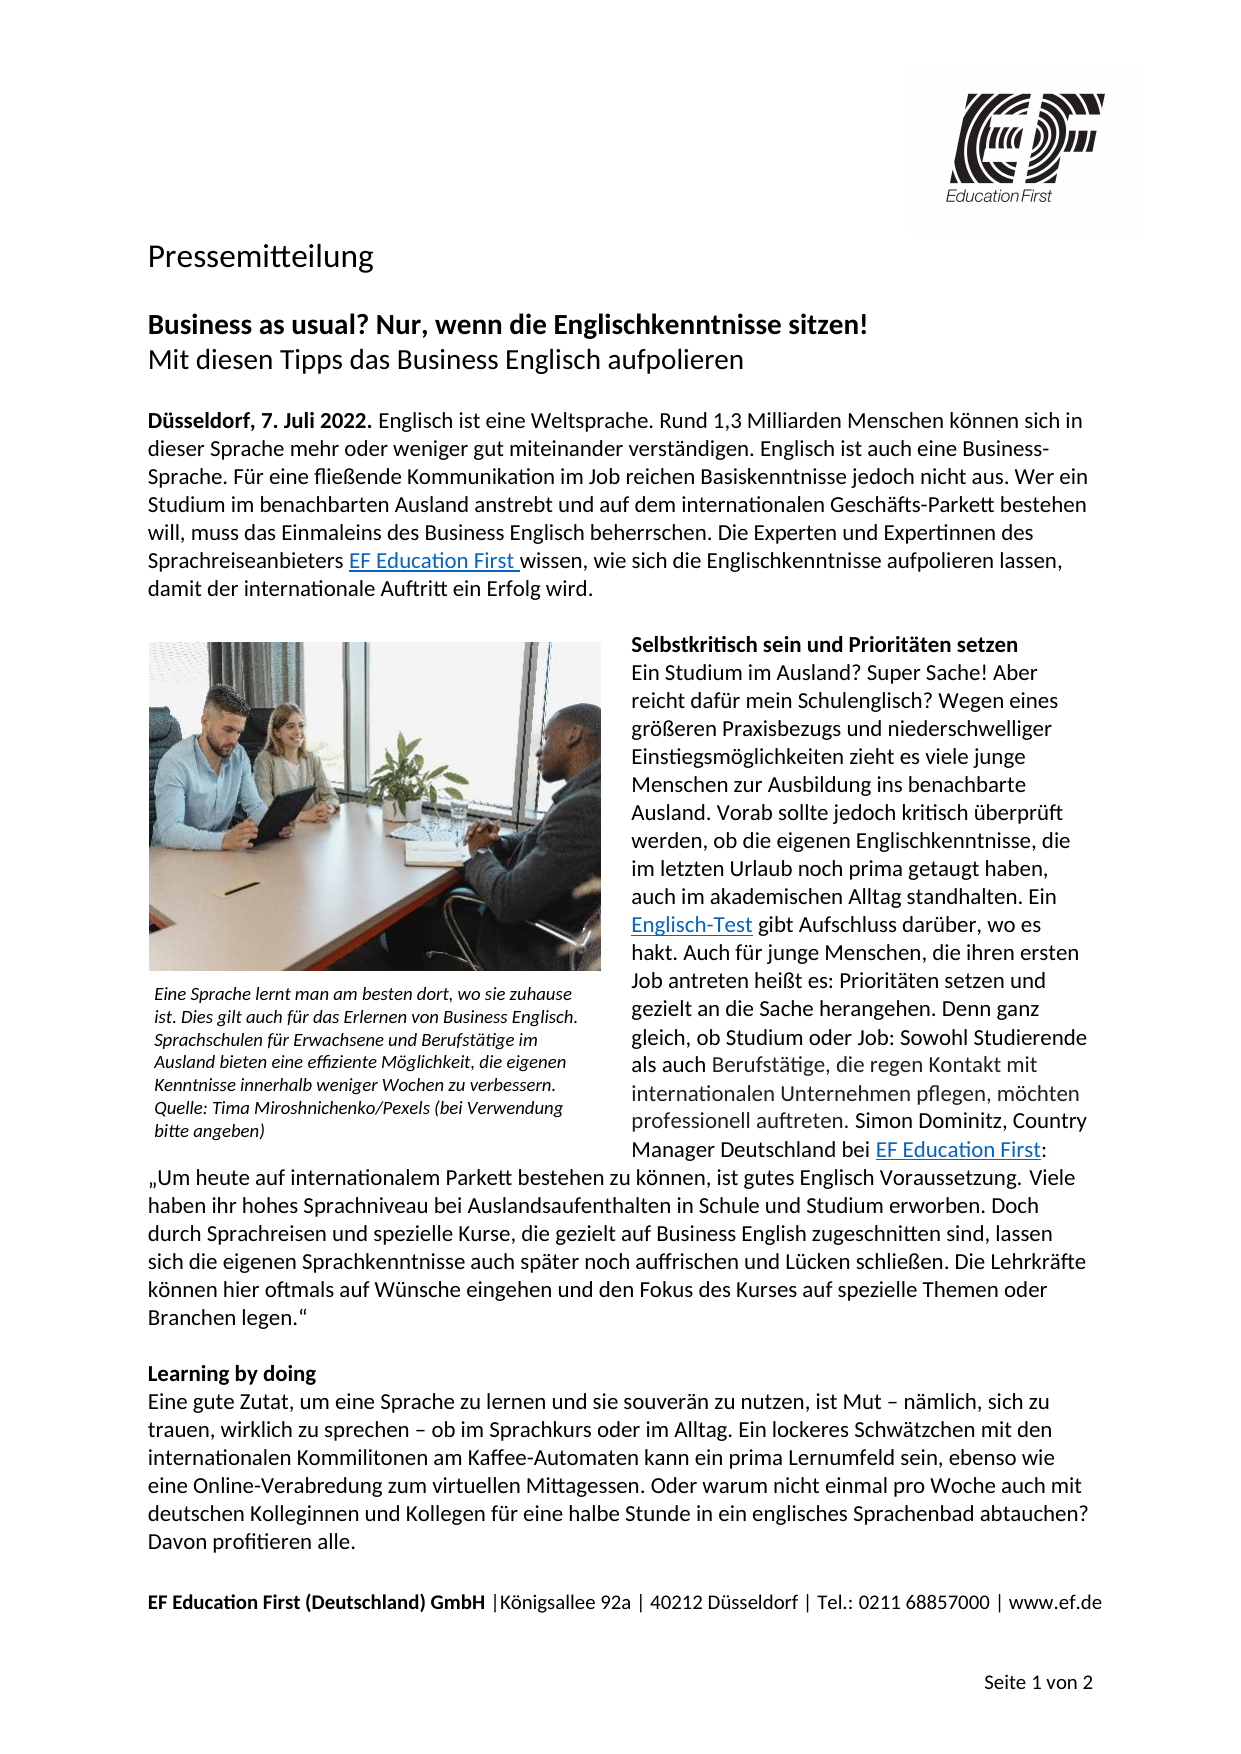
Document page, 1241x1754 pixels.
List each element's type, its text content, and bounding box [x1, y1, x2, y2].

picture [149, 642, 601, 971]
picture [907, 66, 1144, 234]
text Ein Studium im Ausland? Super Sache! Aber reicht dafür mein Schulenglisch? Wegen eines größeren Praxisbezugs und niederschwelliger Einstiegsmöglichkeiten zieht es viele junge Menschen zur Ausbildung ins benachbarte Ausland. Vorab sollte jedoch kritisch überprüft werden, ob die eigenen Englischkenntnisse, die im letzten Urlaub noch prima getaugt haben, auch im akademischen Alltag standhalten. Ein Englisch-Test gibt Aufschluss darüber, wo es hakt. Auch für junge Menschen, die ihren ersten Job antreten heißt es: Prioritäten setzen und gezielt an die Sache herangehen. Denn ganz gleich, ob Studium oder Job: Sowohl Studierende als auch Berufstätige, die regen Kontakt mit internationalen Unternehmen pflegen, möchten professionell auftreten. Simon Dominitz, Country Manager Deutschland bei EF Education First: „Um heute auf internationalem Parkett bestehen zu können, ist gutes Englisch Voraussetzung. Viele haben ihr hohes Sprachniveau bei Auslandsaufenthalten in Schule und Studium erworben. Doch durch Sprachreisen und spezielle Kurse, die gezielt auf Business English zugeschnitten sind, lassen sich die eigenen Sprachkenntnisse auch später noch auffrischen und Lücken schließen. Die Lehrkräfte können hier oftmals auf Wünsche eingehen und den Fokus des Kurses auf spezielle Themen oder Branchen legen.“ [148, 658, 1093, 1331]
text Eine gute Zutat, um eine Sprache zu lernen und sie souverän zu nutzen, ist Mut – nämlich, sich zu trauen, wirklich zu sprechen – ob im Sprachkurs oder im Alltag. Ein lockeres Schwätzchen mit den internationalen Kommilitonen am Kaffee-Automaten kann ein prima Lernumfeld sein, ebenso wie eine Online-Verabredung zum virtuellen Mittagessen. Oder warum nicht einmal pro Woche auch mit deutschen Kolleginnen und Kollegen für eine halbe Stunde in ein englisches Sprachenbad abtauchen? Davon profitieren alle. [148, 1387, 1093, 1555]
text Selbstkritisch sein und Prioritäten setzen [148, 630, 1093, 658]
text Business as usual? Nur, wenn die Englischkenntnisse sitzen! Mit diesen Tipps das Business Englisch aufpolieren [148, 306, 1093, 377]
text Learning by doing [148, 1359, 1093, 1387]
text Düsseldorf, 7. Juli 2022. Englisch ist eine Weltsprache. Rund 1,3 Milliarden Menschen können sich in dieser Sprache mehr oder weniger gut miteinander verständigen. Englisch ist auch eine Business-Sprache. Für eine fließende Kommunikation im Job reichen Basiskenntnisse jedoch nicht aus. Wer ein Studium im benachbarten Ausland anstrebt und auf dem internationalen Geschäfts-Parkett bestehen will, muss das Einmaleins des Business Englisch beherrschen. Die Experten und Expertinnen des Sprachreiseanbieters EF Education First wissen, wie sich die Englischkenntnisse aufpolieren lassen, damit der internationale Auftritt ein Erfolg wird. [148, 406, 1093, 602]
